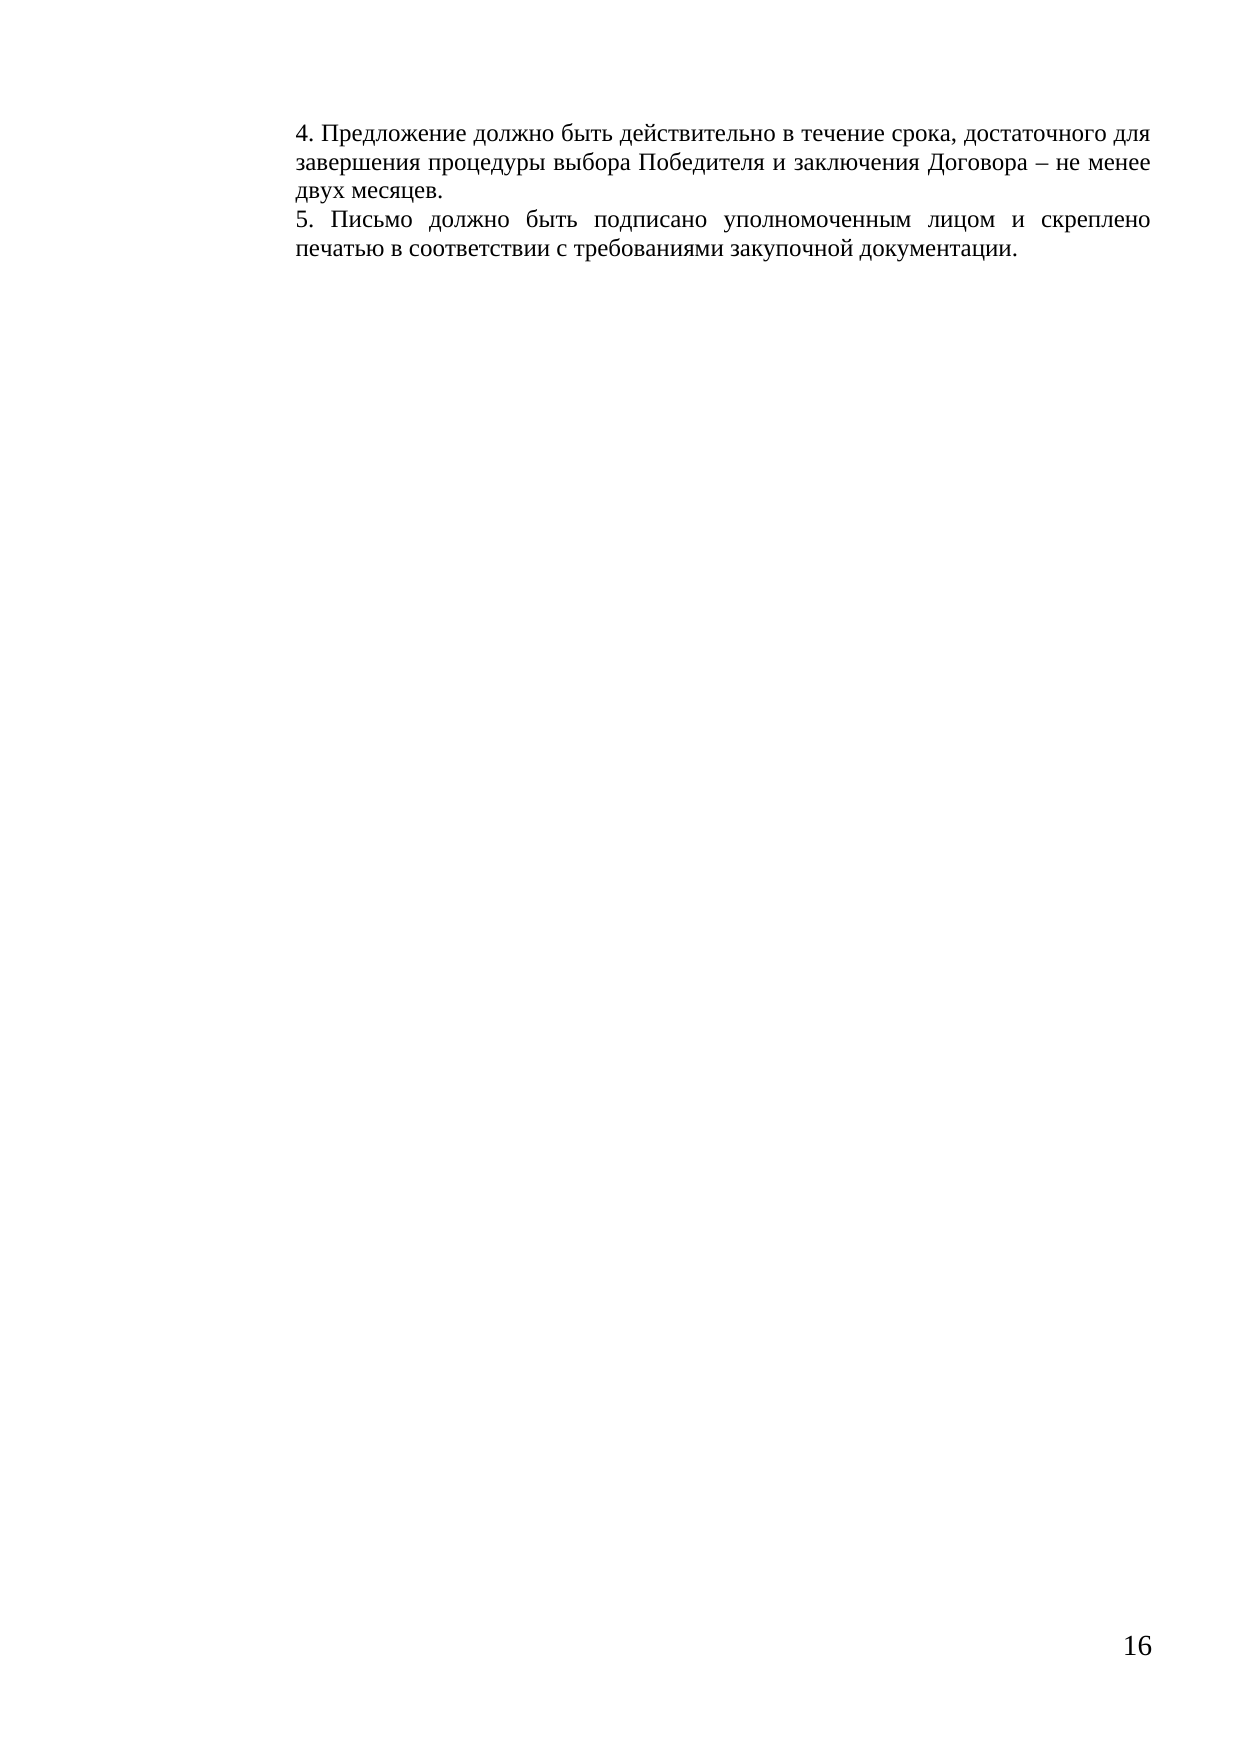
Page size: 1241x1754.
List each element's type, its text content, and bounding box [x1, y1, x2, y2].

text 5. Письмо должно быть подписано уполномоченным лицом и скреплено печатью в соответствии с требованиями закупочной документации. [295, 204, 1152, 262]
text 4. Предложение должно быть действительно в течение срока, достаточного для завершения процедуры выбора Победителя и заключения Договора – не менее двух месяцев. [295, 118, 1152, 204]
